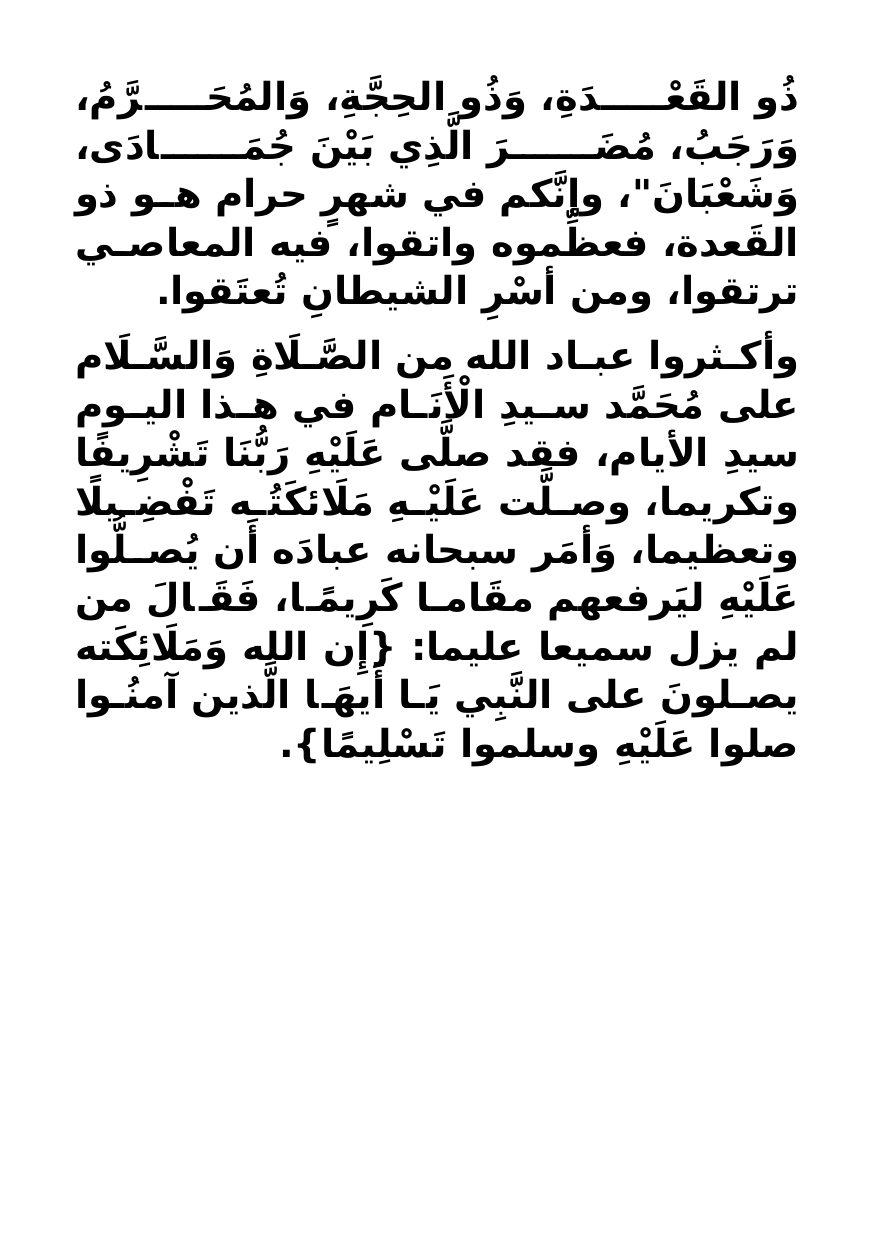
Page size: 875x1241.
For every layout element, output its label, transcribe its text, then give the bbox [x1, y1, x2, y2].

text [75, 75, 799, 314]
text وأكثروا عباد الله من الصَّلَاةِ وَالسَّلَام على مُحَمَّد سيدِ الْأَنَام في هذا اليوم سيدِ الأيام، فقد صلَّى عَلَيْهِ رَبُّنَا تَشْرِيفًا وتكريما، وصلَّت عَلَيْهِ مَلَائكَتُه تَفْضِيلًا وتعظيما، وَأمَر سبحانه عبادَه أَن يُصلُّوا عَلَيْهِ ليَرفعهم مقَاما كَرِيمًا، فَقَالَ من لم يزل سميعا عليما: {إِن الله وَمَلَائِكَته يصلونَ على النَّبِي يَا أَيهَا الَّذين آمنُوا صلوا عَلَيْهِ وسلموا تَسْلِيمًا}. [75, 334, 799, 766]
